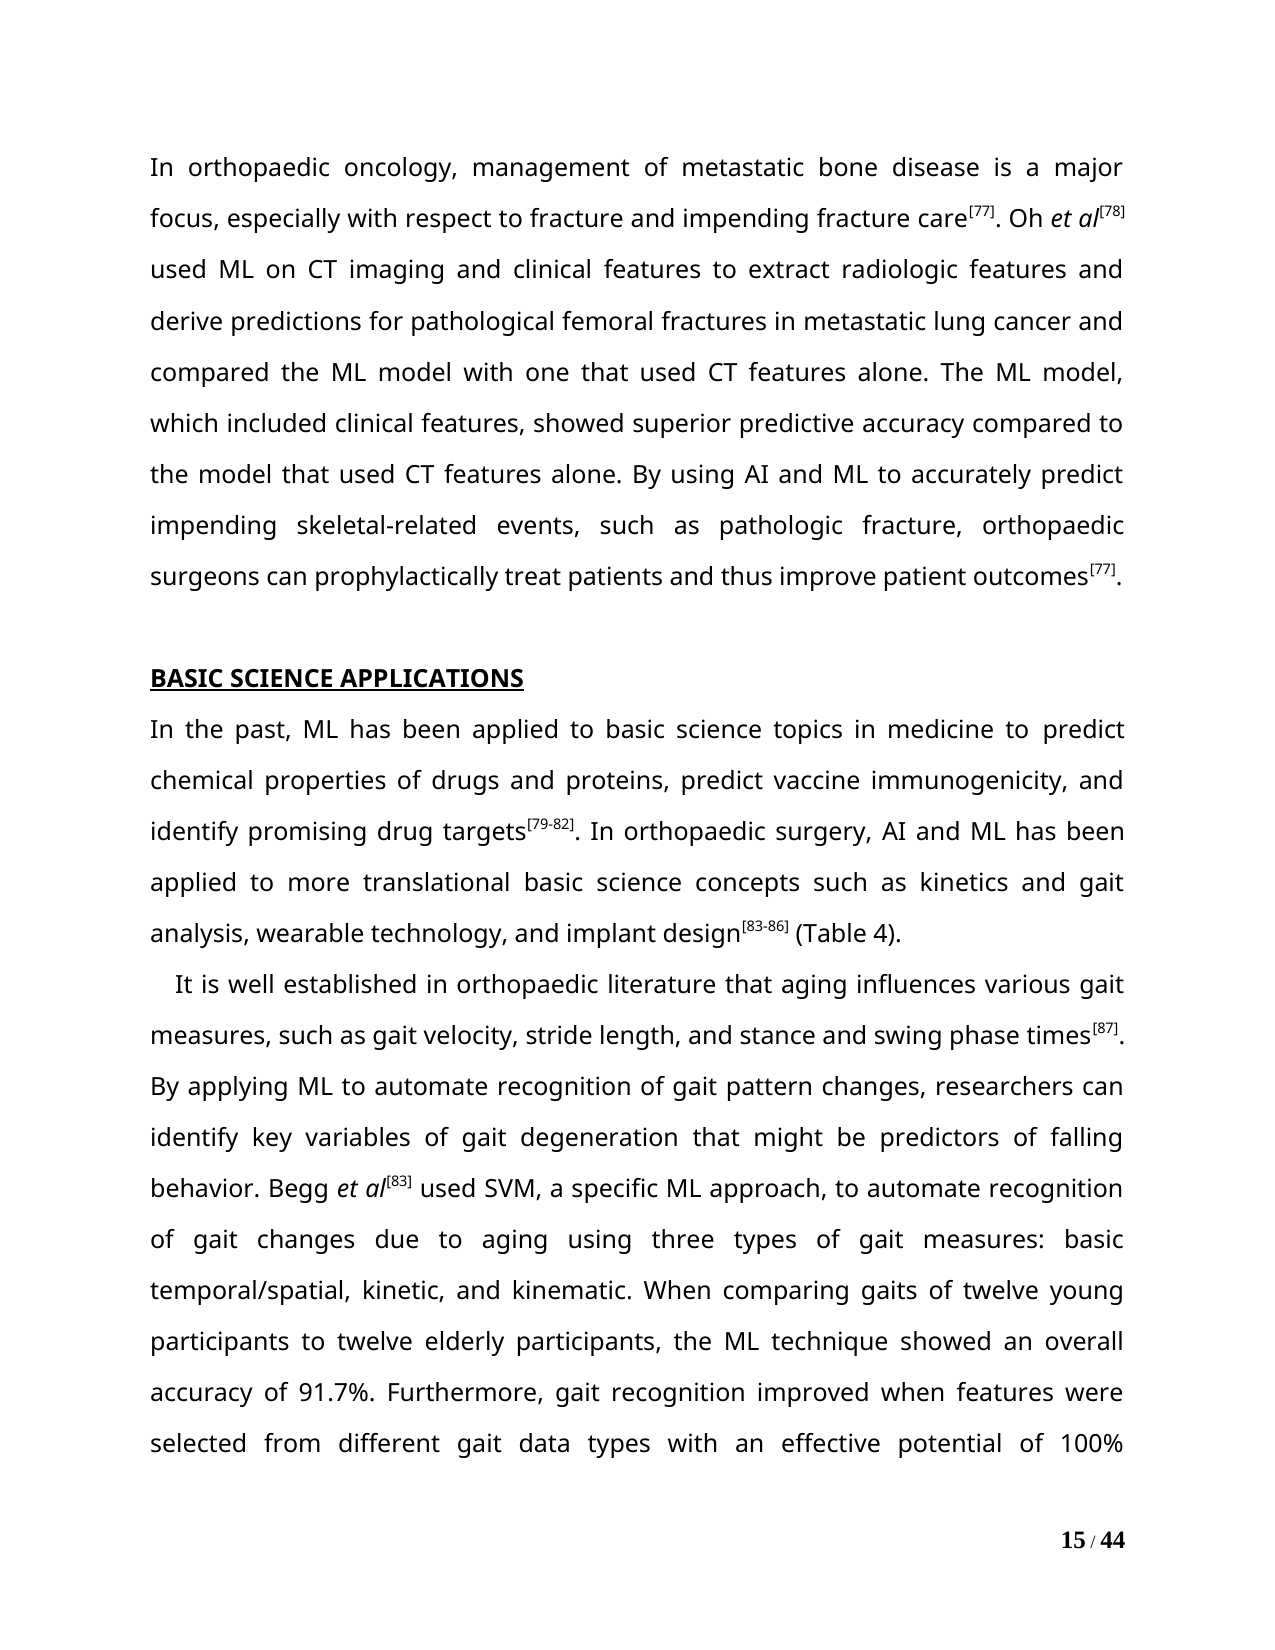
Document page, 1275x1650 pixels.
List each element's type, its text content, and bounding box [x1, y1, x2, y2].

text In the past, ML has been applied to basic science topics in medicine to predict chemical properties of drugs and proteins, predict vaccine immunogenicity, and identify promising drug targets[79-82]. In orthopaedic surgery, AI and ML has been applied to more translational basic science concepts such as kinetics and gait analysis, wearable technology, and implant design[83-86] (Table 4). [150, 797, 1125, 950]
text In orthopaedic oncology, management of metastatic bone disease is a major focus, especially with respect to fracture and impending fracture care[77]. Oh et al[78] used ML on CT imaging and clinical features to extract radiologic features and derive predictions for pathological femoral fractures in metastatic lung cancer and compared the ML model with one that used CT features alone. The ML model, which included clinical features, showed superior predictive accuracy compared to the model that used CT features alone. By using AI and ML to accurately predict impending skeletal-related events, such as pathologic fracture, orthopaedic surgeons can prophylactically treat patients and thus improve patient outcomes[77]. [150, 150, 1125, 592]
text In the past, ML has been applied to basic science topics in medicine to predict chemical properties of drugs and proteins, predict vaccine immunogenicity, and identify promising drug targets[79-82]. In orthopaedic surgery, AI and ML has been applied to more translational basic science concepts such as kinetics and gait analysis, wearable technology, and implant design[83-86] (Table 4). [150, 711, 1125, 763]
text BASIC SCIENCE APPLICATIONS [150, 660, 1125, 694]
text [150, 967, 1125, 1460]
